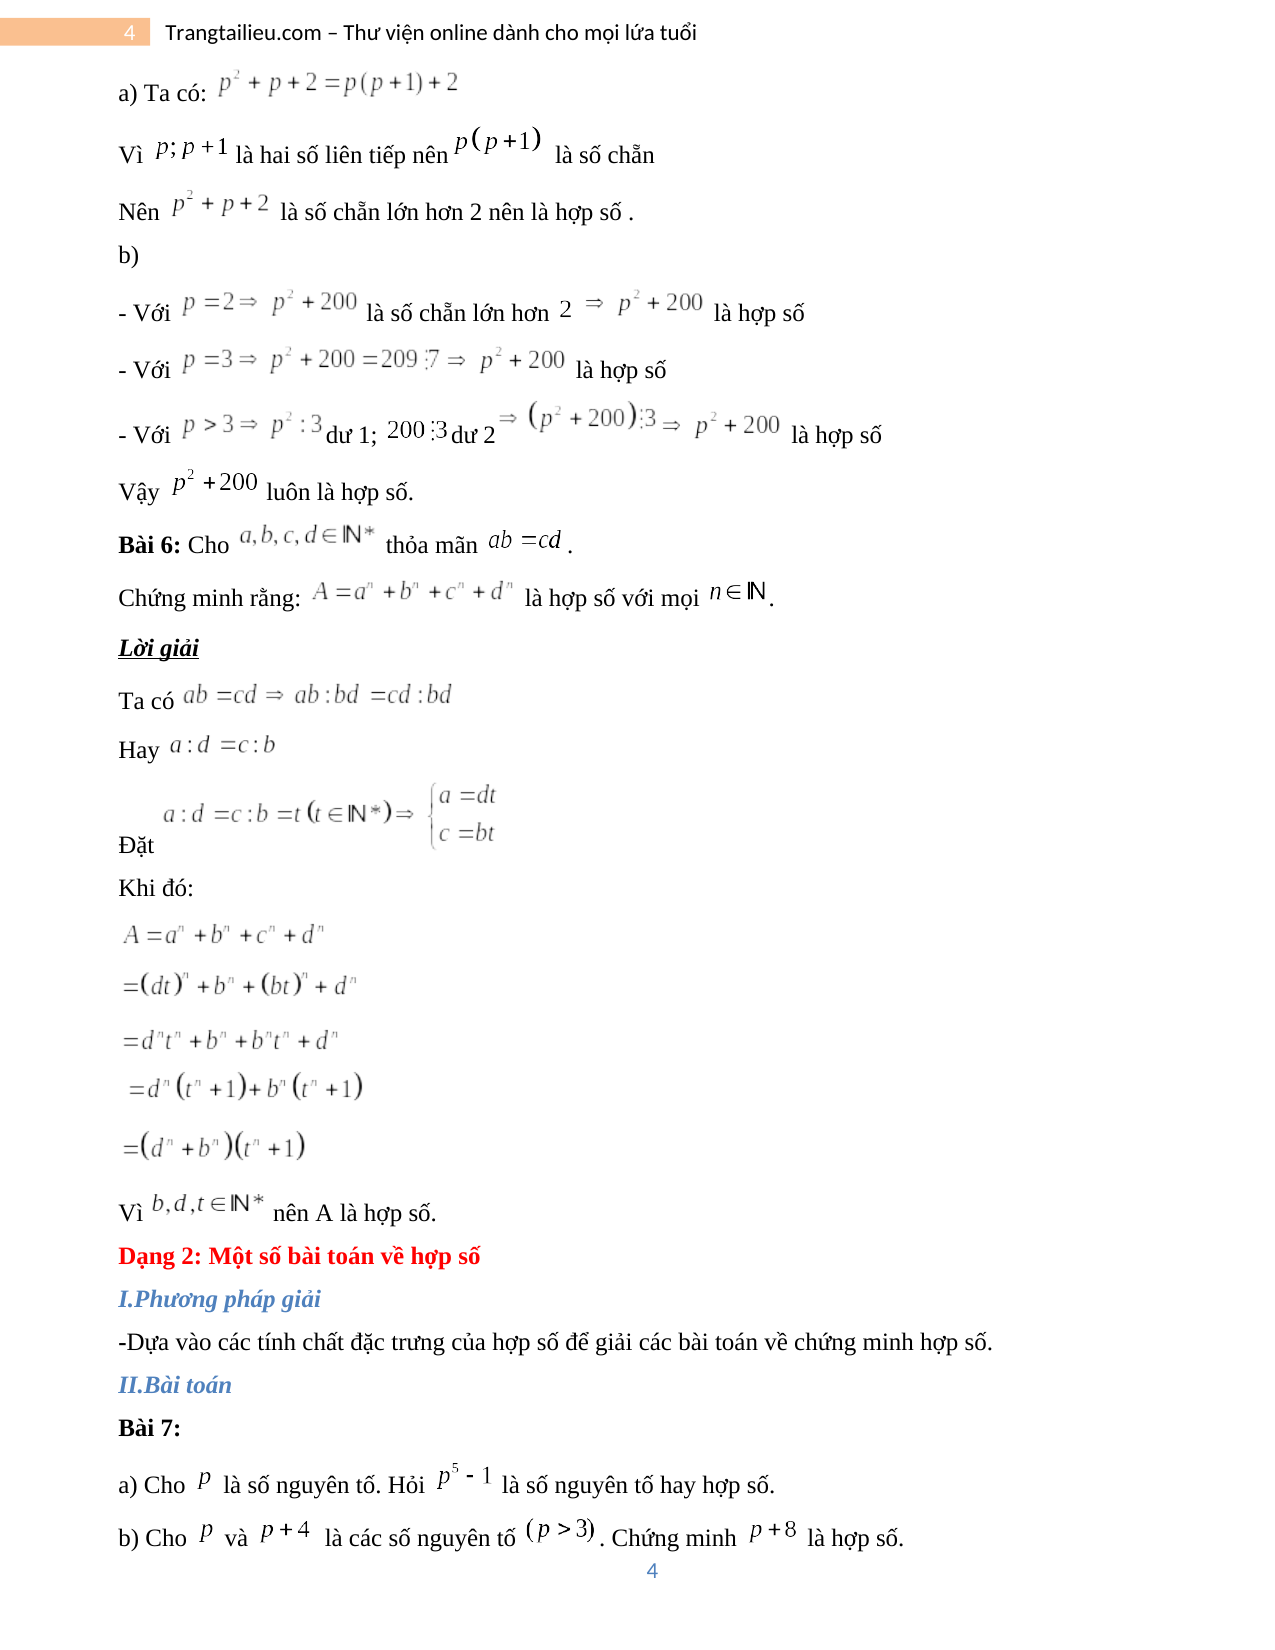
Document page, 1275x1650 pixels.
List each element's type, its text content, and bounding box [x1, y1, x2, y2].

text Vì nên A là hợp số. [118, 1188, 1186, 1226]
text Ta có [118, 679, 1186, 715]
text II.Bài toán [118, 1370, 1186, 1399]
text - Với là hợp số [118, 341, 1186, 384]
text Khi đó: [118, 873, 1186, 902]
text Hay [118, 729, 1186, 764]
text Vậy luôn là hợp số. [118, 463, 1186, 506]
text b) Cho và là các số nguyên tố . Chứng minh là hợp số. [118, 1514, 1186, 1552]
text Bài 7: [118, 1413, 1186, 1442]
text Chứng minh rằng: là hợp số với mọi . [118, 573, 1186, 611]
text Nên là số chẵn lớn hơn 2 nên là hợp số . [118, 183, 1186, 226]
text b) [118, 240, 1186, 269]
text a) Cho là số nguyên tố. Hỏi là số nguyên tố hay hợp số. [118, 1456, 1186, 1499]
text Vì là hai số liên tiếp nên là số chẵn [118, 121, 1186, 169]
text - Với là số chẵn lớn hơn là hợp số [118, 283, 1186, 326]
text - Với dư 1; dư 2 là hợp số [118, 398, 1186, 449]
text Lời giải [118, 626, 1186, 662]
text -Dựa vào các tính chất đặc trưng của hợp số để giải các bài toán về chứng minh hợp số. [118, 1327, 1186, 1356]
text Bài 6: Cho thỏa mãn . [118, 521, 1186, 559]
text I.Phương pháp giải [118, 1284, 1186, 1313]
text Đặt [118, 778, 1186, 859]
text a) Ta có: [118, 64, 1186, 107]
text Dạng 2: Một số bài toán về hợp số [118, 1241, 1186, 1269]
